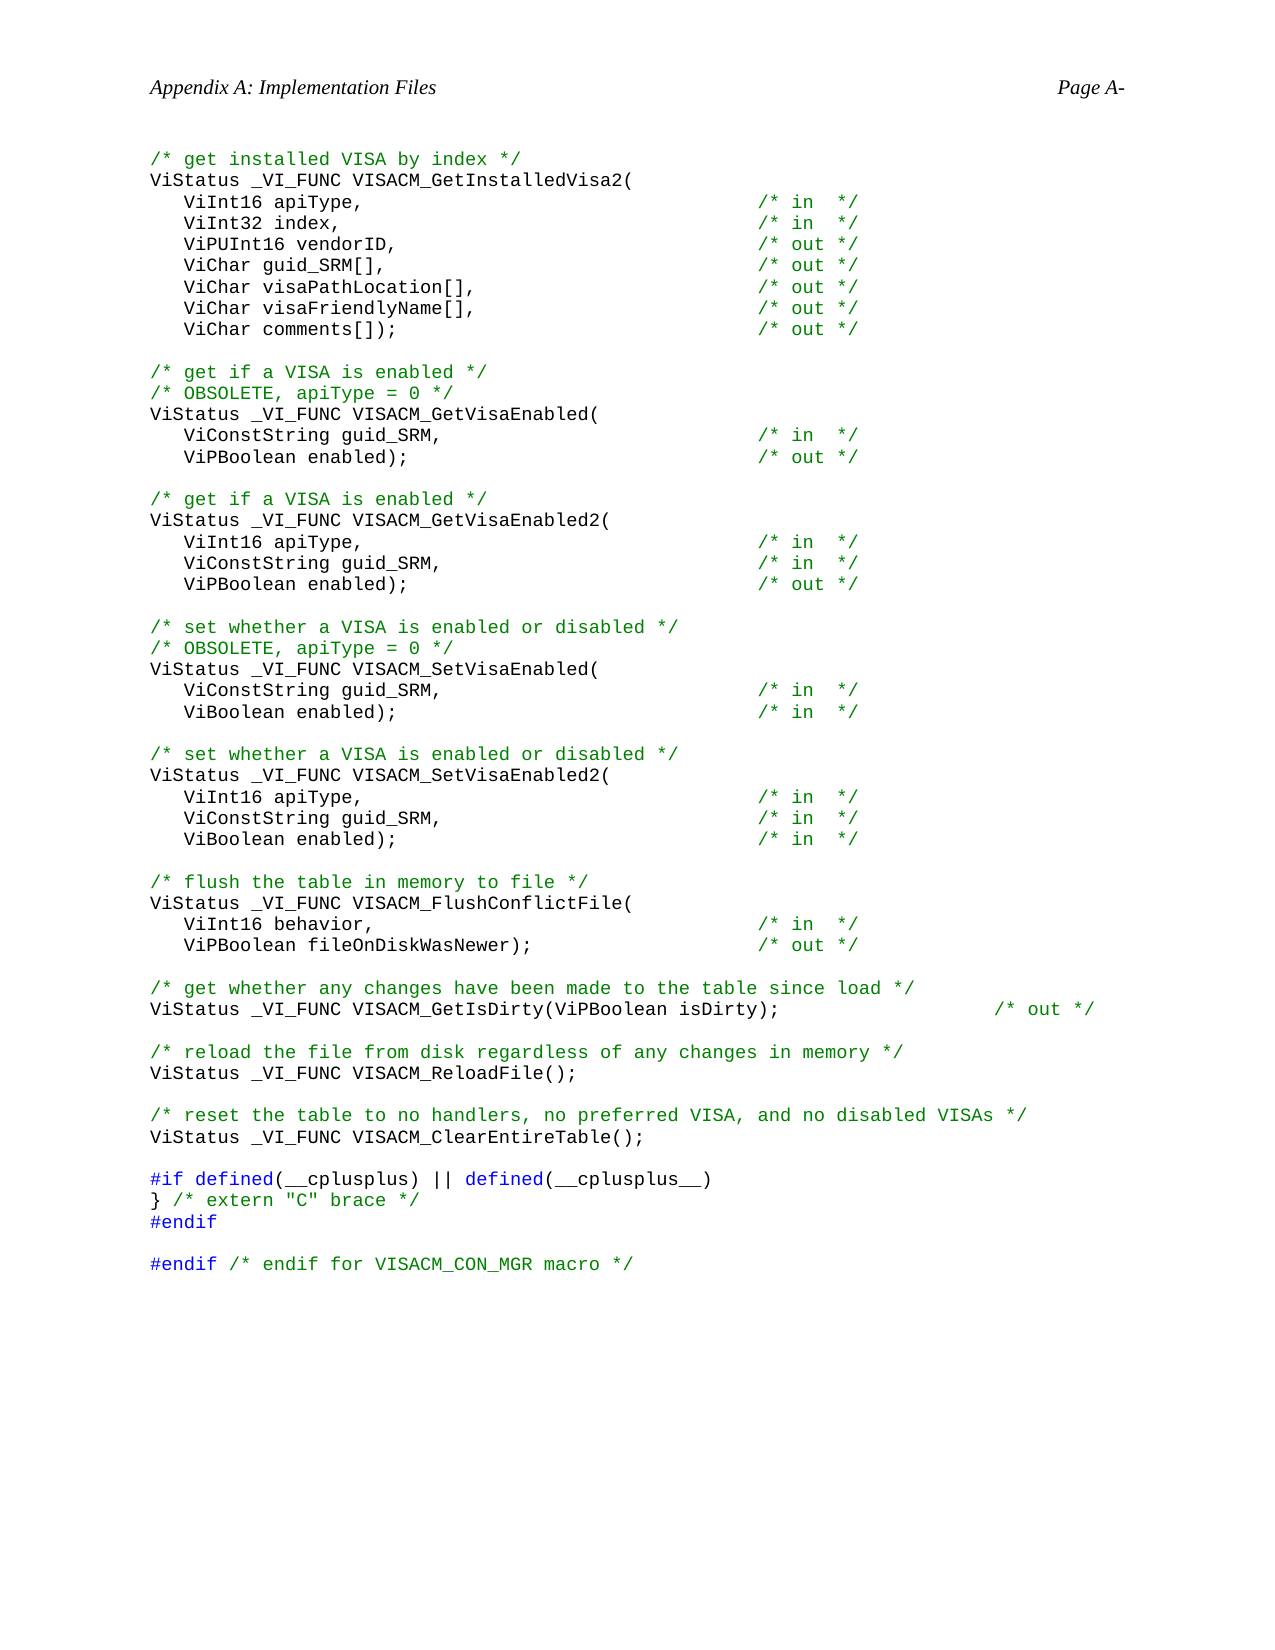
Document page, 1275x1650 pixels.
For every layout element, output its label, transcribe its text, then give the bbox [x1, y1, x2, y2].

text ViStatus _VI_FUNC VISACM_GetVisaEnabled2( [150, 511, 1125, 532]
text ViInt16 behavior, /* in */ [150, 915, 1125, 936]
text /* OBSOLETE, apiType = 0 */ [150, 639, 1125, 660]
text ViPBoolean fileOnDiskWasNewer); /* out */ [150, 936, 1125, 957]
text ViPBoolean enabled); /* out */ [150, 447, 1125, 469]
text /* OBSOLETE, apiType = 0 */ [150, 384, 1125, 405]
text /* flush the table in memory to file */ [150, 872, 1125, 894]
text /* reset the table to no handlers, no preferred VISA, and no disabled VISAs */ [150, 1106, 1125, 1127]
text ViInt16 apiType, /* in */ [150, 532, 1125, 554]
text #endif [150, 1212, 1125, 1234]
text ViConstString guid_SRM, /* in */ [150, 809, 1125, 830]
text ViStatus _VI_FUNC VISACM_SetVisaEnabled2( [150, 766, 1125, 787]
text ViStatus _VI_FUNC VISACM_GetIsDirty(ViPBoolean isDirty); /* out */ [150, 1000, 1125, 1021]
text /* get installed VISA by index */ [150, 150, 1125, 171]
text ViStatus _VI_FUNC VISACM_ClearEntireTable(); [150, 1127, 1125, 1149]
text ViChar visaFriendlyName[], /* out */ [150, 299, 1125, 320]
text ViStatus _VI_FUNC VISACM_ReloadFile(); [150, 1064, 1125, 1085]
text ViStatus _VI_FUNC VISACM_GetInstalledVisa2( [150, 171, 1125, 192]
text #if defined(__cplusplus) || defined(__cplusplus__) [150, 1170, 1125, 1191]
text /* set whether a VISA is enabled or disabled */ [150, 745, 1125, 766]
text } /* extern "C" brace */ [150, 1191, 1125, 1212]
text ViStatus _VI_FUNC VISACM_GetVisaEnabled( [150, 405, 1125, 426]
text ViConstString guid_SRM, /* in */ [150, 681, 1125, 702]
text ViStatus _VI_FUNC VISACM_FlushConflictFile( [150, 894, 1125, 915]
text #endif /* endif for VISACM_CON_MGR macro */ [150, 1255, 1125, 1276]
text /* set whether a VISA is enabled or disabled */ [150, 617, 1125, 639]
text /* reload the file from disk regardless of any changes in memory */ [150, 1042, 1125, 1064]
text ViInt32 index, /* in */ [150, 214, 1125, 235]
text ViInt16 apiType, /* in */ [150, 787, 1125, 809]
text ViChar visaPathLocation[], /* out */ [150, 277, 1125, 299]
text /* get whether any changes have been made to the table since load */ [150, 979, 1125, 1000]
text ViBoolean enabled); /* in */ [150, 830, 1125, 851]
text /* get if a VISA is enabled */ [150, 490, 1125, 511]
text /* get if a VISA is enabled */ [150, 362, 1125, 384]
text ViPUInt16 vendorID, /* out */ [150, 235, 1125, 256]
text ViChar comments[]); /* out */ [150, 320, 1125, 341]
text ViStatus _VI_FUNC VISACM_SetVisaEnabled( [150, 660, 1125, 681]
text ViInt16 apiType, /* in */ [150, 192, 1125, 214]
text ViConstString guid_SRM, /* in */ [150, 426, 1125, 447]
text ViBoolean enabled); /* in */ [150, 702, 1125, 724]
text ViChar guid_SRM[], /* out */ [150, 256, 1125, 277]
text ViPBoolean enabled); /* out */ [150, 575, 1125, 596]
text ViConstString guid_SRM, /* in */ [150, 554, 1125, 575]
